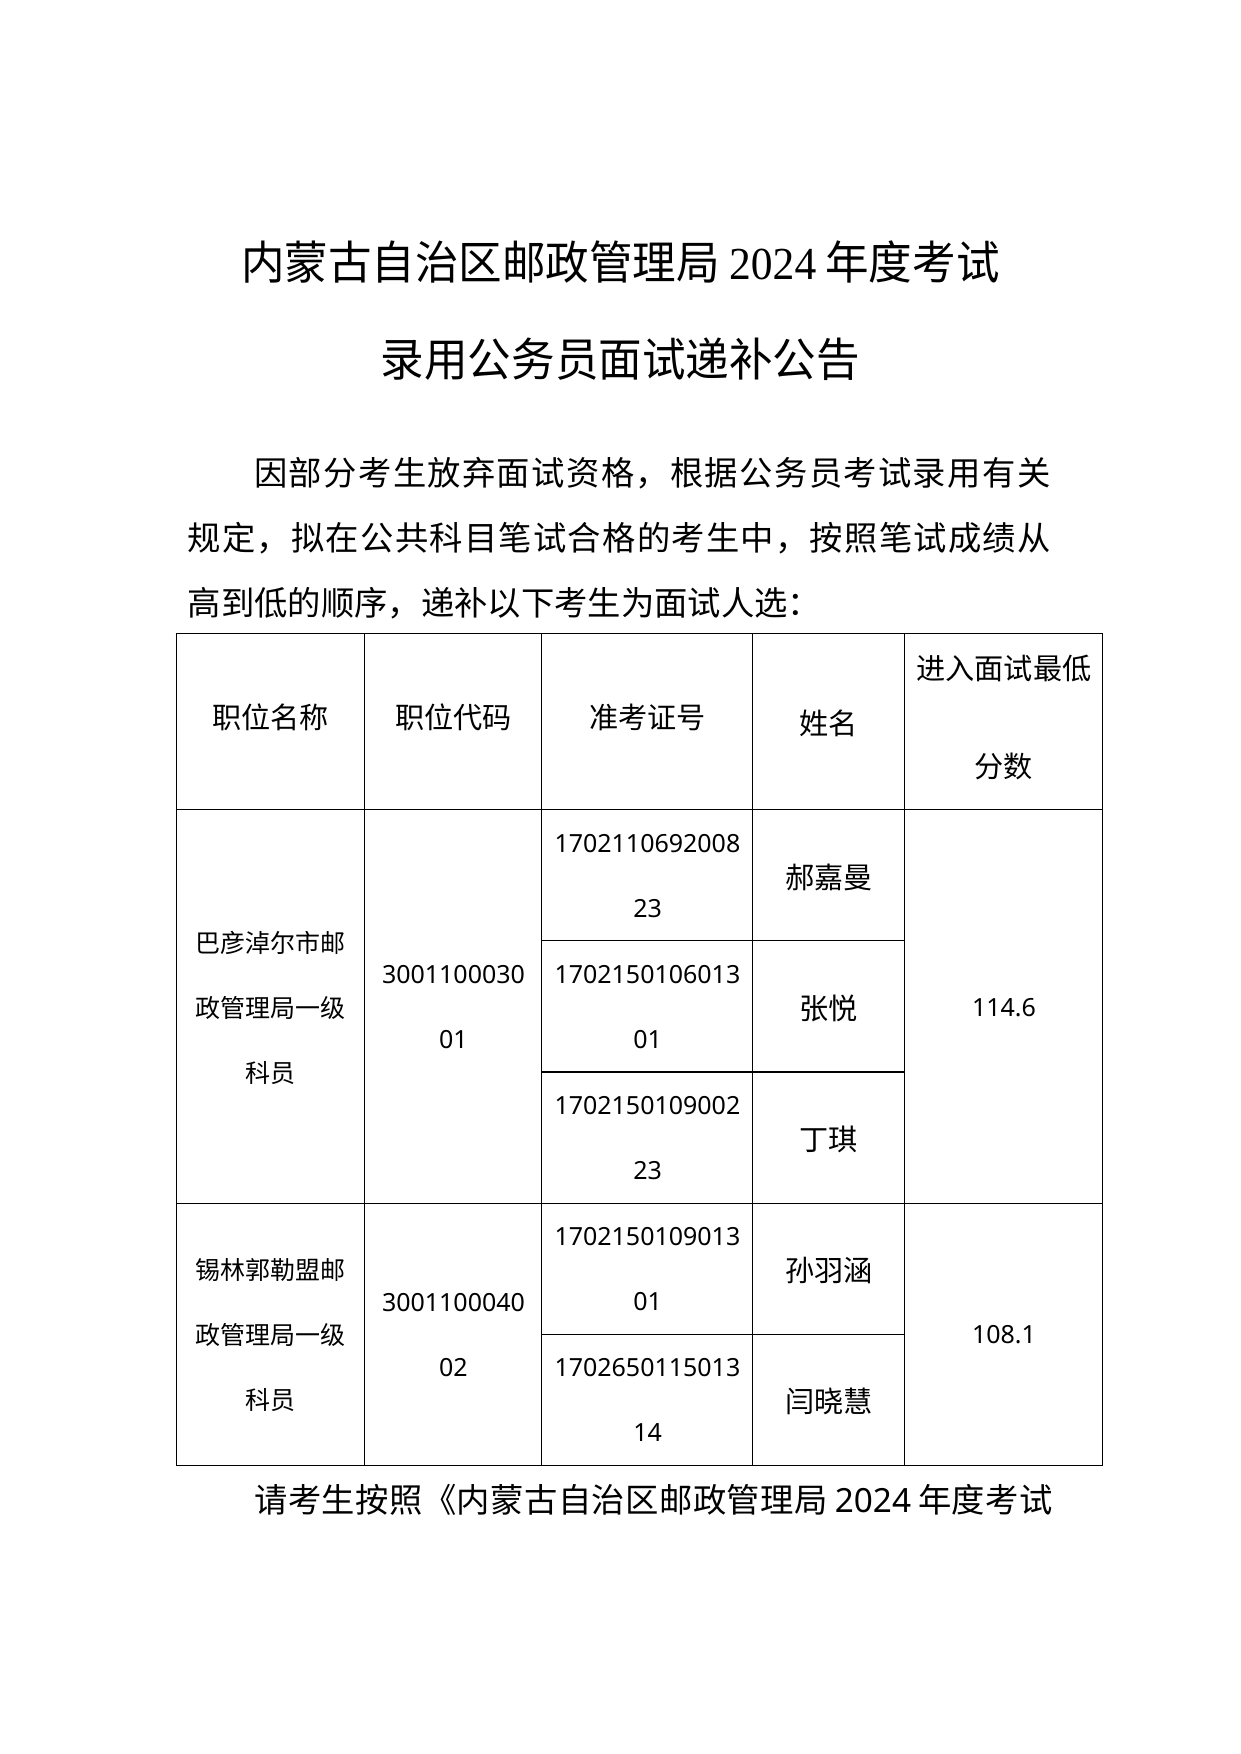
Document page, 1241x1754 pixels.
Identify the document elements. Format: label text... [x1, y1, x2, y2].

table_cell 170265011501314 [542, 1335, 752, 1464]
table_cell 170215010901301 [542, 1204, 752, 1333]
text 内蒙古自治区邮政管理局2024年度考试 [187, 211, 1053, 308]
table_header 职位名称 [177, 634, 364, 809]
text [187, 1466, 1053, 1531]
table_cell 张悦 [753, 941, 904, 1071]
table_cell 170215010601301 [542, 941, 752, 1071]
table_cell 170211069200823 [542, 810, 752, 940]
table_cell 郝嘉曼 [753, 810, 904, 940]
table_cell 丁琪 [753, 1073, 904, 1202]
table_cell 170215010900223 [542, 1073, 752, 1202]
table_cell 闫晓慧 [753, 1335, 904, 1464]
table_cell 锡林郭勒盟邮政管理局一级科员 [177, 1204, 364, 1464]
table_cell 孙羽涵 [753, 1204, 904, 1333]
table_header 准考证号 [542, 634, 752, 809]
table_cell 巴彦淖尔市邮政管理局一级科员 [177, 810, 364, 1202]
table_cell 114.6 [905, 810, 1102, 1202]
table_cell 300110003001 [365, 810, 541, 1202]
text 录用公务员面试递补公告 [187, 308, 1053, 406]
table_header 姓名 [753, 634, 904, 809]
table_header 职位代码 [365, 634, 541, 809]
text 因部分考生放弃面试资格，根据公务员考试录用有关规定，拟在公共科目笔试合格的考生中，按照笔试成绩从高到低的顺序，递补以下考生为面试人选： [187, 438, 1053, 633]
table_cell 300110004002 [365, 1204, 541, 1464]
table_header 进入面试最低分数 [905, 634, 1102, 809]
table_cell 108.1 [905, 1204, 1102, 1464]
